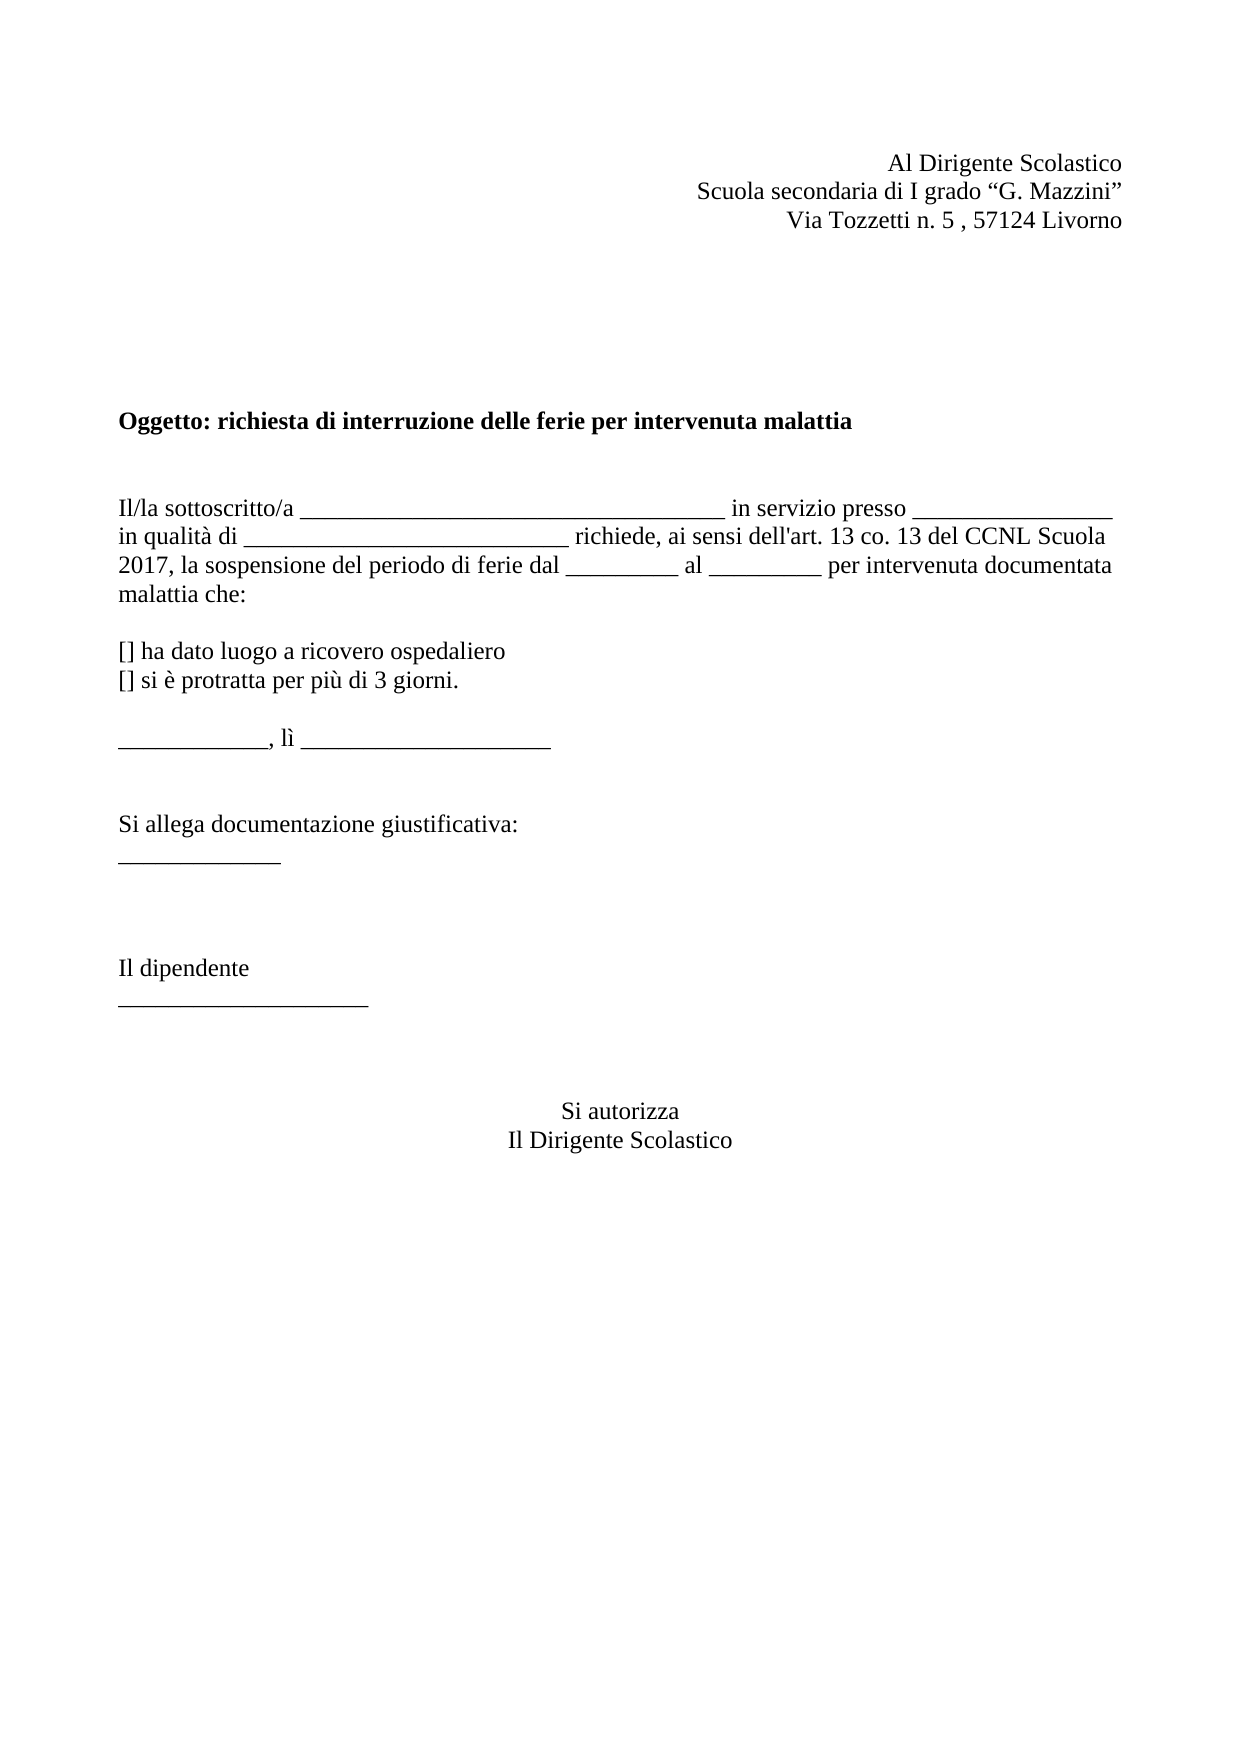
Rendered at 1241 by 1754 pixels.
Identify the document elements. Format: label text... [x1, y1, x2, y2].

text Il Dirigente Scolastico [118, 1125, 1122, 1154]
text Oggetto: richiesta di interruzione delle ferie per intervenuta malattia [118, 406, 1122, 435]
text _____________ [118, 838, 1122, 866]
text Il/la sottoscritto/a __________________________________ in servizio presso ________________ in qualità di __________________________ richiede, ai sensi dell'art. 13 co. 13 del CCNL Scuola 2017, la sospensione del periodo di ferie dal _________ al _________ per intervenuta documentata malattia che: [118, 493, 1122, 608]
text Al Dirigente Scolastico [118, 148, 1122, 176]
text Il dipendente [118, 953, 1122, 981]
text ____________, lì ____________________ [118, 723, 1122, 751]
text [] ha dato luogo a ricovero ospedaliero [118, 636, 1122, 665]
text Scuola secondaria di I grado “G. Mazzini” [118, 176, 1122, 205]
text Si allega documentazione giustificativa: [118, 809, 1122, 838]
text [] si è protratta per più di 3 giorni. [118, 665, 1122, 694]
text Si autorizza [118, 1096, 1122, 1125]
text Via Tozzetti n. 5 , 57124 Livorno [118, 205, 1122, 234]
text ____________________ [118, 981, 1122, 1010]
